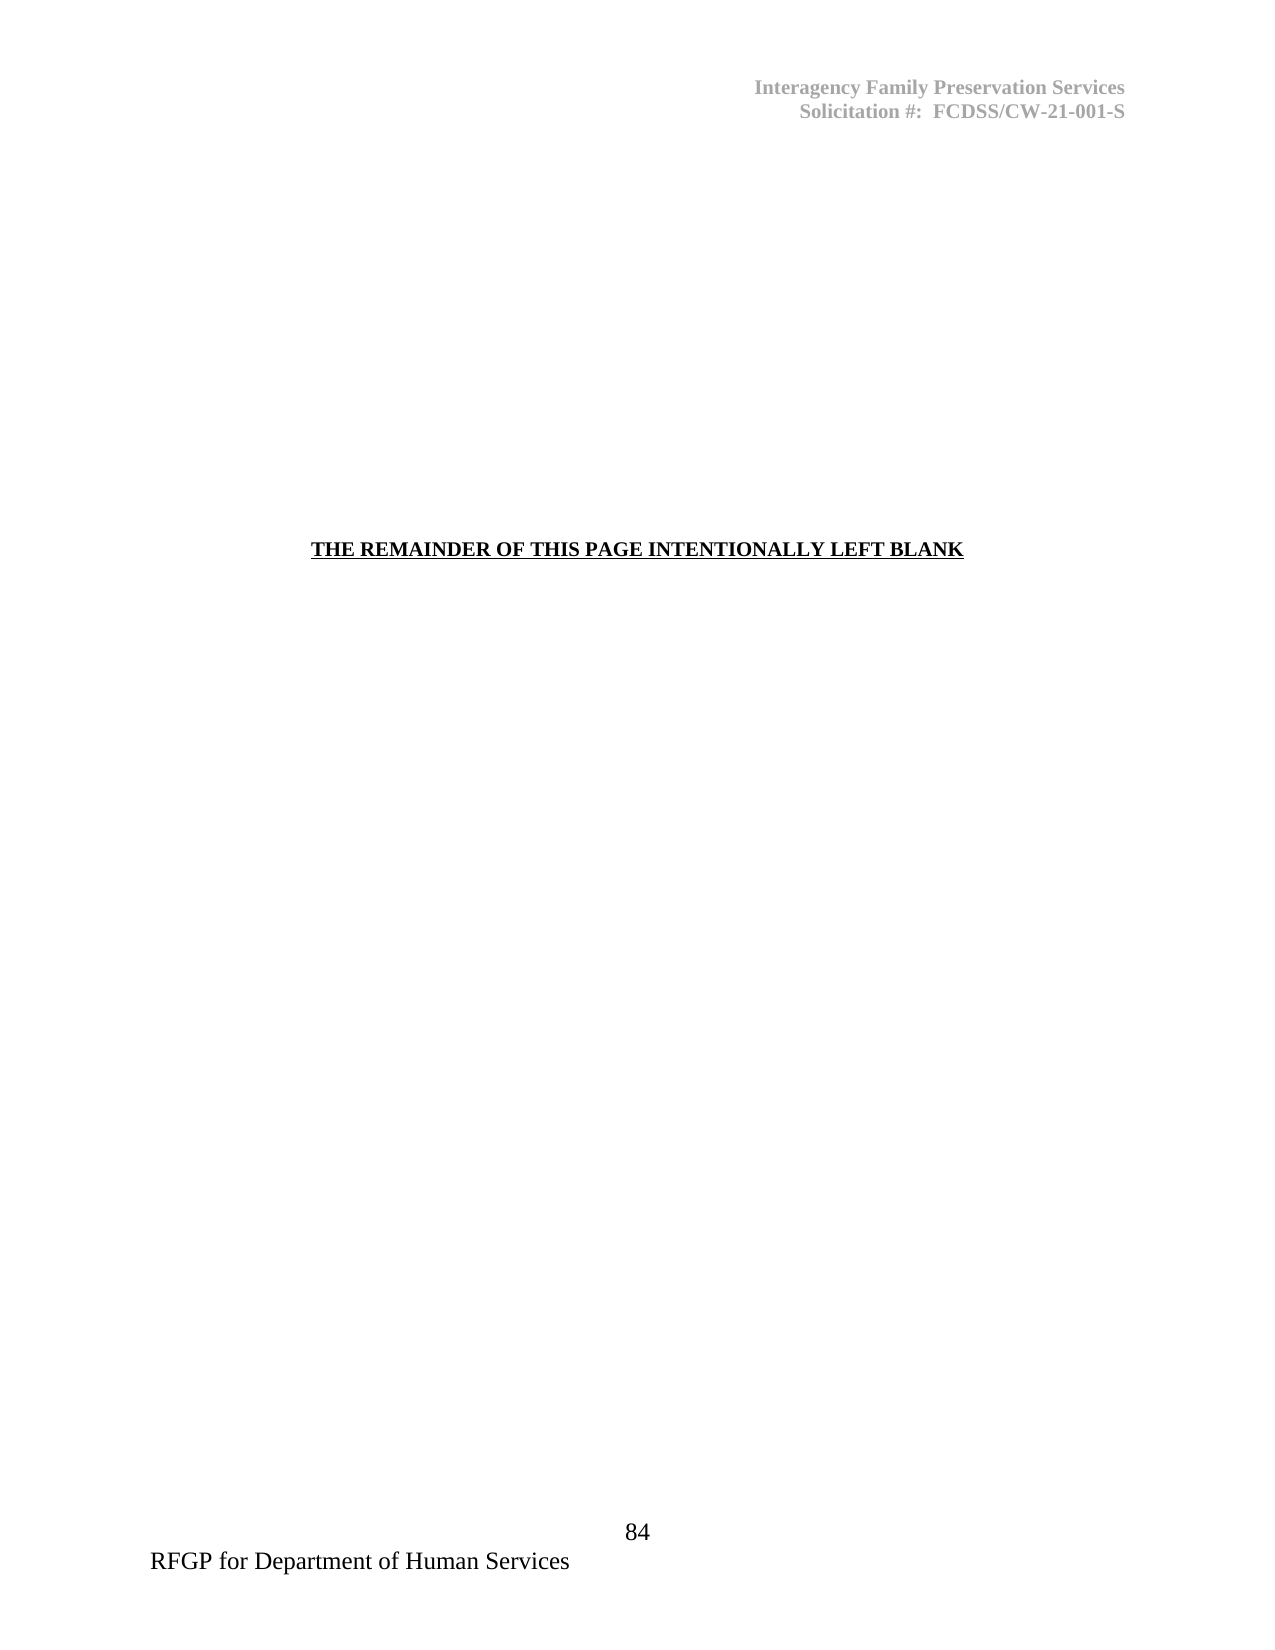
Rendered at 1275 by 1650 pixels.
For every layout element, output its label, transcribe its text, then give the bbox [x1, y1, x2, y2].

title THE REMAINDER OF THIS PAGE INTENTIONALLY LEFT BLANK [150, 537, 1125, 561]
